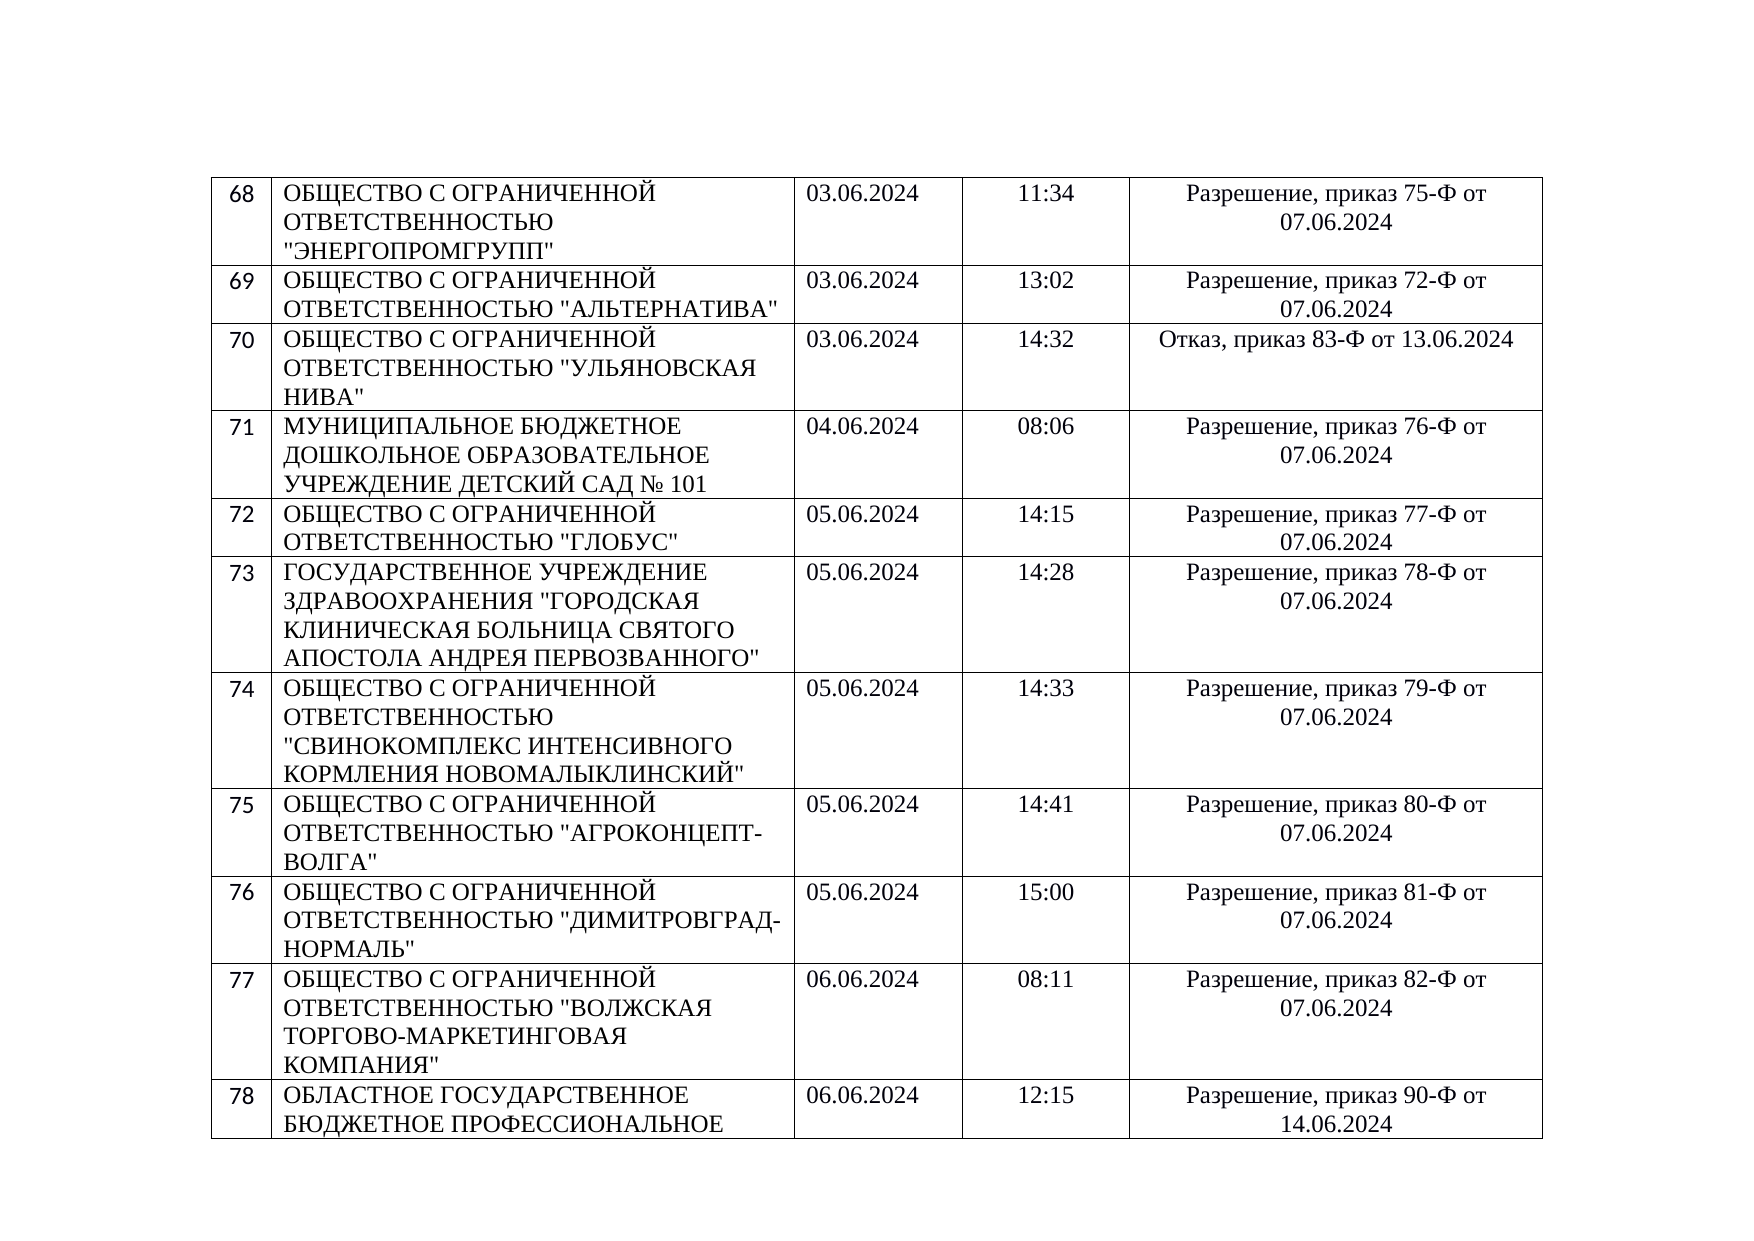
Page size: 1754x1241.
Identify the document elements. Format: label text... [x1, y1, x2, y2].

table_cell Разрешение, приказ 77-Ф от 07.06.2024 [1130, 499, 1542, 556]
table_cell Разрешение, приказ 72-Ф от 07.06.2024 [1130, 266, 1542, 323]
table_cell ОБЩЕСТВО С ОГРАНИЧЕННОЙ ОТВЕТСТВЕННОСТЬЮ "ЭНЕРГОПРОМГРУПП" [272, 178, 794, 264]
table_cell ОБЩЕСТВО С ОГРАНИЧЕННОЙ ОТВЕТСТВЕННОСТЬЮ "ГЛОБУС" [272, 499, 794, 556]
table_cell 05.06.2024 [795, 499, 962, 556]
table_cell 13:02 [963, 266, 1129, 323]
table_cell Разрешение, приказ 76-Ф от 07.06.2024 [1130, 411, 1542, 498]
table_cell 75 [212, 789, 271, 876]
table_cell ОБЩЕСТВО С ОГРАНИЧЕННОЙ ОТВЕТСТВЕННОСТЬЮ "СВИНОКОМПЛЕКС ИНТЕНСИВНОГО КОРМЛЕНИЯ НОВОМАЛЫКЛИНСКИЙ" [272, 673, 794, 788]
table_cell Разрешение, приказ 81-Ф от 07.06.2024 [1130, 877, 1542, 963]
table_cell МУНИЦИПАЛЬНОЕ БЮДЖЕТНОЕ ДОШКОЛЬНОЕ ОБРАЗОВАТЕЛЬНОЕ УЧРЕЖДЕНИЕ ДЕТСКИЙ САД № 101 [272, 411, 794, 498]
table_cell 69 [212, 266, 271, 323]
table_cell 72 [212, 499, 271, 556]
table_cell 14:32 [963, 324, 1129, 410]
table_cell 74 [212, 673, 271, 788]
table_cell 03.06.2024 [795, 266, 962, 323]
table_cell Разрешение, приказ 78-Ф от 07.06.2024 [1130, 557, 1542, 672]
table_cell 76 [212, 877, 271, 963]
table_cell 05.06.2024 [795, 877, 962, 963]
table_cell 03.06.2024 [795, 324, 962, 410]
table_cell 11:34 [963, 178, 1129, 264]
table_cell 06.06.2024 [795, 964, 962, 1079]
table_cell 15:00 [963, 877, 1129, 963]
table_cell 08:06 [963, 411, 1129, 498]
table_cell 12:15 [963, 1080, 1129, 1137]
table_cell 78 [212, 1080, 271, 1137]
table_cell 05.06.2024 [795, 789, 962, 876]
table_cell ОБЩЕСТВО С ОГРАНИЧЕННОЙ ОТВЕТСТВЕННОСТЬЮ "ВОЛЖСКАЯ ТОРГОВО-МАРКЕТИНГОВАЯ КОМПАНИЯ" [272, 964, 794, 1079]
table_cell Разрешение, приказ 82-Ф от 07.06.2024 [1130, 964, 1542, 1079]
table_cell 05.06.2024 [795, 557, 962, 672]
table_cell 73 [212, 557, 271, 672]
table_cell 14:33 [963, 673, 1129, 788]
table_cell ОБЩЕСТВО С ОГРАНИЧЕННОЙ ОТВЕТСТВЕННОСТЬЮ "ДИМИТРОВГРАД-НОРМАЛЬ" [272, 877, 794, 963]
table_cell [1130, 1080, 1542, 1137]
table_cell Разрешение, приказ 75-Ф от 07.06.2024 [1130, 178, 1542, 264]
table_cell 77 [212, 964, 271, 1079]
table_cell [272, 1080, 794, 1137]
table_cell ОБЩЕСТВО С ОГРАНИЧЕННОЙ ОТВЕТСТВЕННОСТЬЮ "АЛЬТЕРНАТИВА" [272, 266, 794, 323]
table_cell 06.06.2024 [795, 1080, 962, 1137]
table_cell 14:41 [963, 789, 1129, 876]
table_cell ОБЩЕСТВО С ОГРАНИЧЕННОЙ ОТВЕТСТВЕННОСТЬЮ "АГРОКОНЦЕПТ-ВОЛГА" [272, 789, 794, 876]
table_cell ОБЩЕСТВО С ОГРАНИЧЕННОЙ ОТВЕТСТВЕННОСТЬЮ "УЛЬЯНОВСКАЯ НИВА" [272, 324, 794, 410]
table_cell 70 [212, 324, 271, 410]
table_cell 71 [212, 411, 271, 498]
table_cell Отказ, приказ 83-Ф от 13.06.2024 [1130, 324, 1542, 410]
table_cell 05.06.2024 [795, 673, 962, 788]
table_cell 14:15 [963, 499, 1129, 556]
table_cell 08:11 [963, 964, 1129, 1079]
table_cell Разрешение, приказ 79-Ф от 07.06.2024 [1130, 673, 1542, 788]
table_cell ГОСУДАРСТВЕННОЕ УЧРЕЖДЕНИЕ ЗДРАВООХРАНЕНИЯ "ГОРОДСКАЯ КЛИНИЧЕСКАЯ БОЛЬНИЦА СВЯТОГО АПОСТОЛА АНДРЕЯ ПЕРВОЗВАННОГО" [272, 557, 794, 672]
table_cell 03.06.2024 [795, 178, 962, 264]
table_cell Разрешение, приказ 80-Ф от 07.06.2024 [1130, 789, 1542, 876]
table_cell 14:28 [963, 557, 1129, 672]
table_cell 04.06.2024 [795, 411, 962, 498]
table_cell 68 [212, 178, 271, 264]
